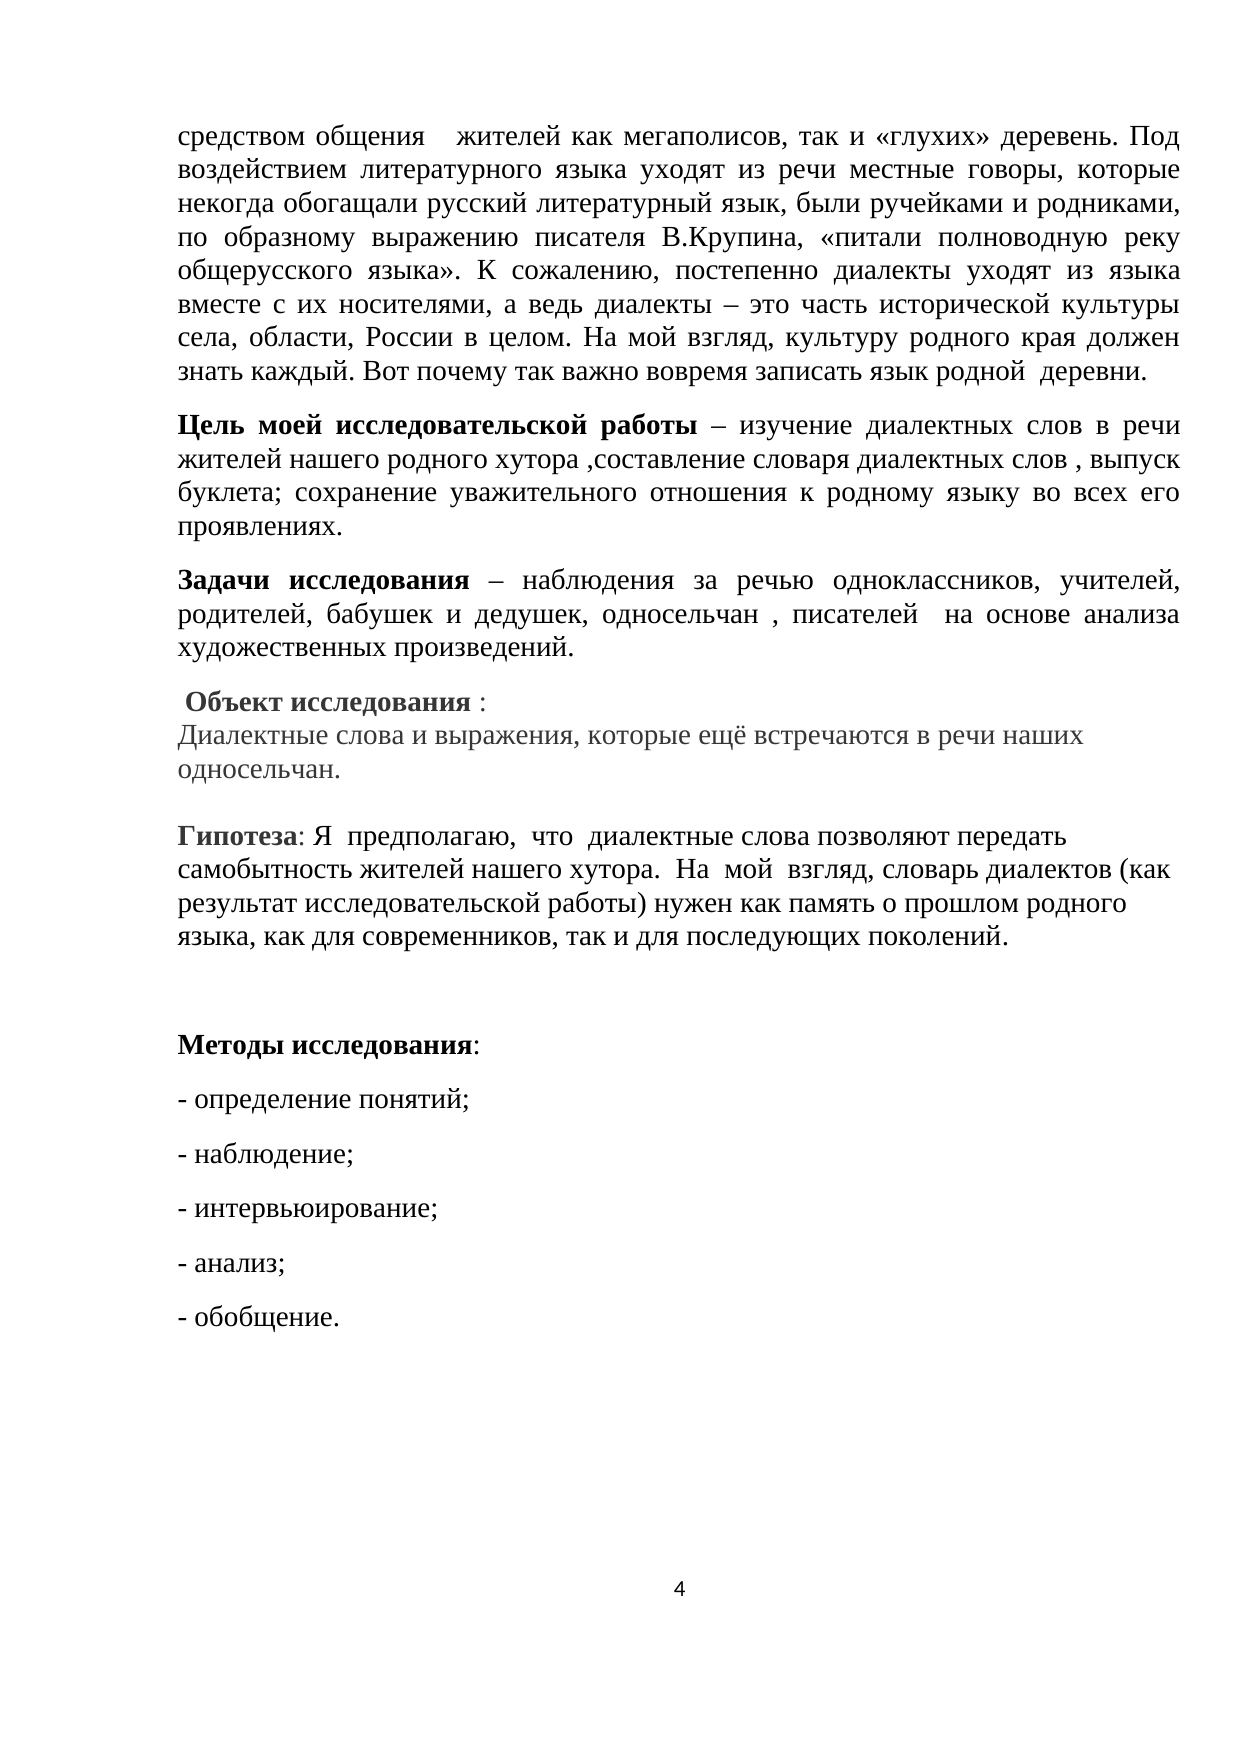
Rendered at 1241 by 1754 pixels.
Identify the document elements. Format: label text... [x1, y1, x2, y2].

text Объект исследования : Диалектные слова и выражения, которые ещё встречаются в речи наших односельчан. Гипотеза: Я предполагаю, что диалектные слова позволяют передать самобытность жителей нашего хутора. На мой взгляд, словарь диалектов (как результат исследовательской работы) нужен как память о прошлом родного языка, как для современников, так и для последующих поколений. [177, 684, 1181, 952]
text - интервьюирование; [177, 1190, 1181, 1224]
text Задачи исследования – наблюдения за речью одноклассников, учителей, родителей, бабушек и дедушек, односельчан , писателей на основе анализа художественных произведений. [177, 562, 1181, 663]
text Методы исследования: [177, 1027, 1181, 1061]
text - наблюдение; [177, 1136, 1181, 1169]
text - анализ; [177, 1245, 1181, 1278]
text - обобщение. [177, 1299, 1181, 1333]
text Цель моей исследовательской работы – изучение диалектных слов в речи жителей нашего родного хутора ,составление словаря диалектных слов , выпуск буклета; сохранение уважительного отношения к родному языку во всех его проявлениях. [177, 407, 1181, 541]
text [177, 118, 1181, 386]
text - определение понятий; [177, 1082, 1181, 1115]
